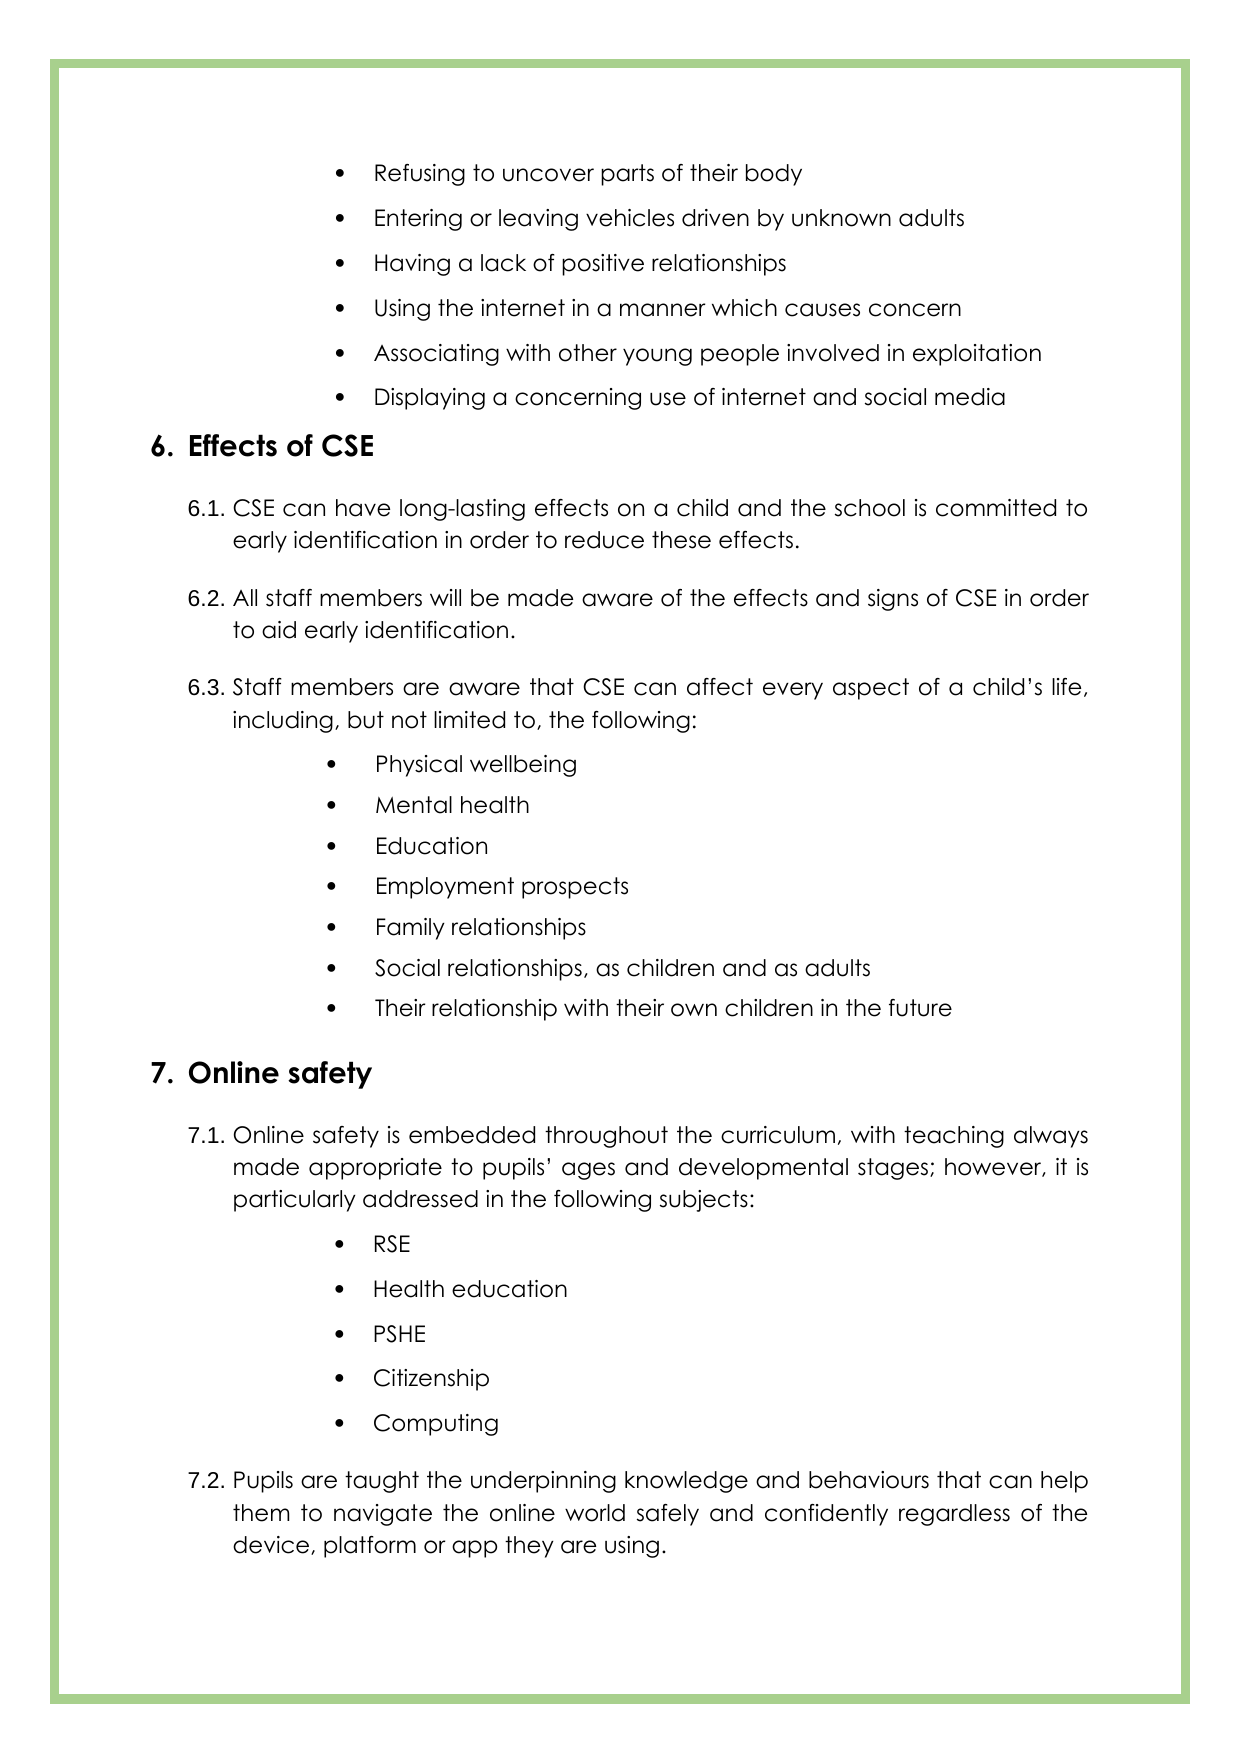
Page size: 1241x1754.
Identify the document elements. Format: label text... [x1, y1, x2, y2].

text Associating with other young people involved in exploitation [336, 338, 1090, 366]
text Having a lack of positive relationships [336, 248, 1090, 276]
text Pupils are taught the underpinning knowledge and behaviours that can help them to navigate the online world safely and confidently regardless of the device, platform or app they are using. [187, 1466, 1090, 1558]
text Employment prospects [327, 872, 1090, 900]
text Social relationships, as children and as adults [327, 953, 1090, 981]
subtitle Effects of CSE [150, 427, 1090, 463]
text Online safety is embedded throughout the curriculum, with teaching always made appropriate to pupils’ ages and developmental stages; however, it is particularly addressed in the following subjects: [187, 1120, 1090, 1213]
text Their relationship with their own children in the future [327, 993, 1090, 1022]
text Staff members are aware that CSE can affect every aspect of a child’s life, including, but not limited to, the following: [187, 673, 1090, 733]
text Education [327, 831, 1090, 859]
text Health education [335, 1274, 1090, 1302]
text Family relationships [327, 912, 1090, 940]
text Computing [335, 1408, 1090, 1437]
subtitle Online safety [150, 1054, 1090, 1090]
text Physical wellbeing [327, 750, 1090, 778]
text Mental health [327, 790, 1090, 818]
text PSHE [335, 1319, 1090, 1347]
text Using the internet in a manner which causes concern [336, 293, 1090, 321]
text Displaying a concerning use of internet and social media [336, 383, 1090, 411]
text Entering or leaving vehicles driven by unknown adults [336, 203, 1090, 232]
text All staff members will be made aware of the effects and signs of CSE in order to aid early identification. [187, 583, 1090, 643]
text CSE can have long-lasting effects on a child and the school is committed to early identification in order to reduce these effects. [187, 493, 1090, 554]
text Citizenship [335, 1364, 1090, 1392]
text RSE [335, 1229, 1090, 1257]
text Refusing to uncover parts of their body [336, 159, 1090, 187]
